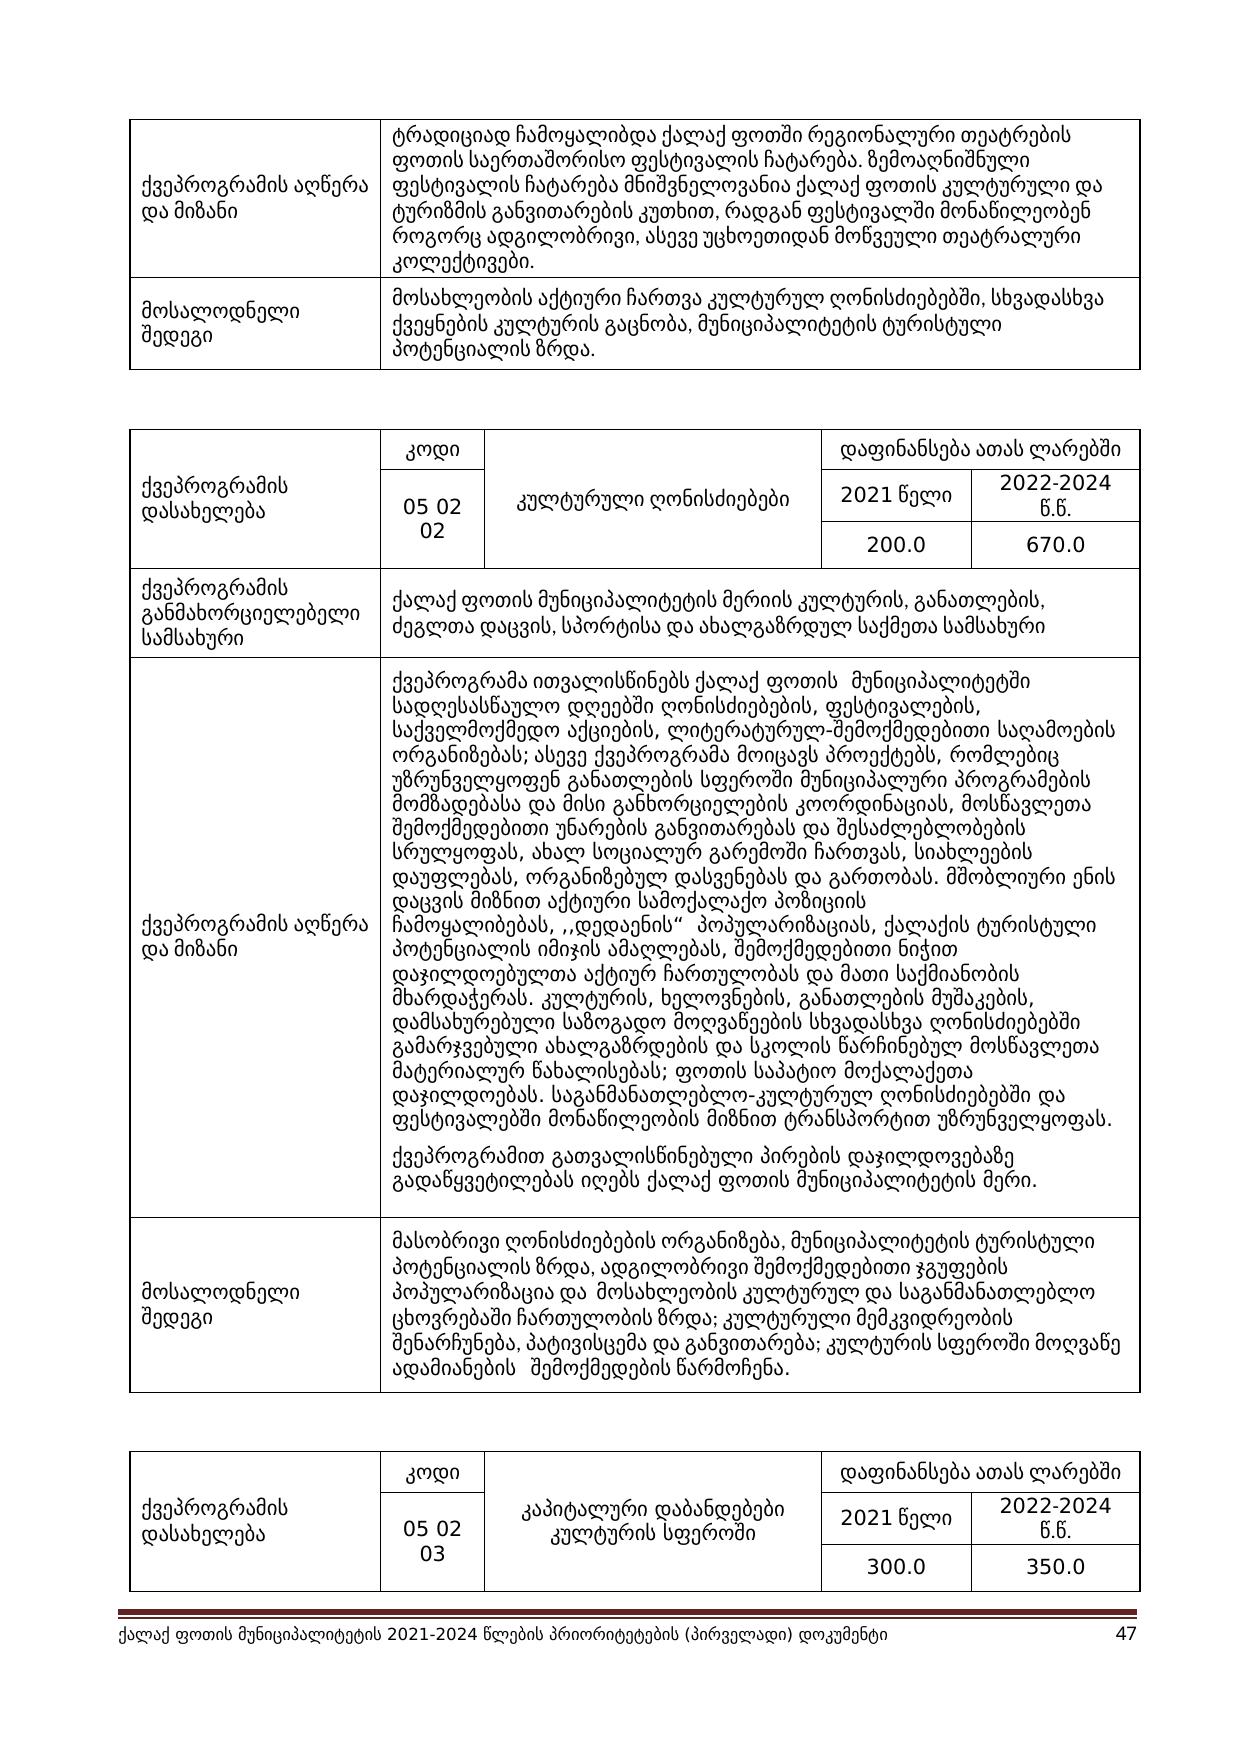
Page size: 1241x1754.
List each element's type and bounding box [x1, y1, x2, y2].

table_cell [109, 118, 1140, 1592]
